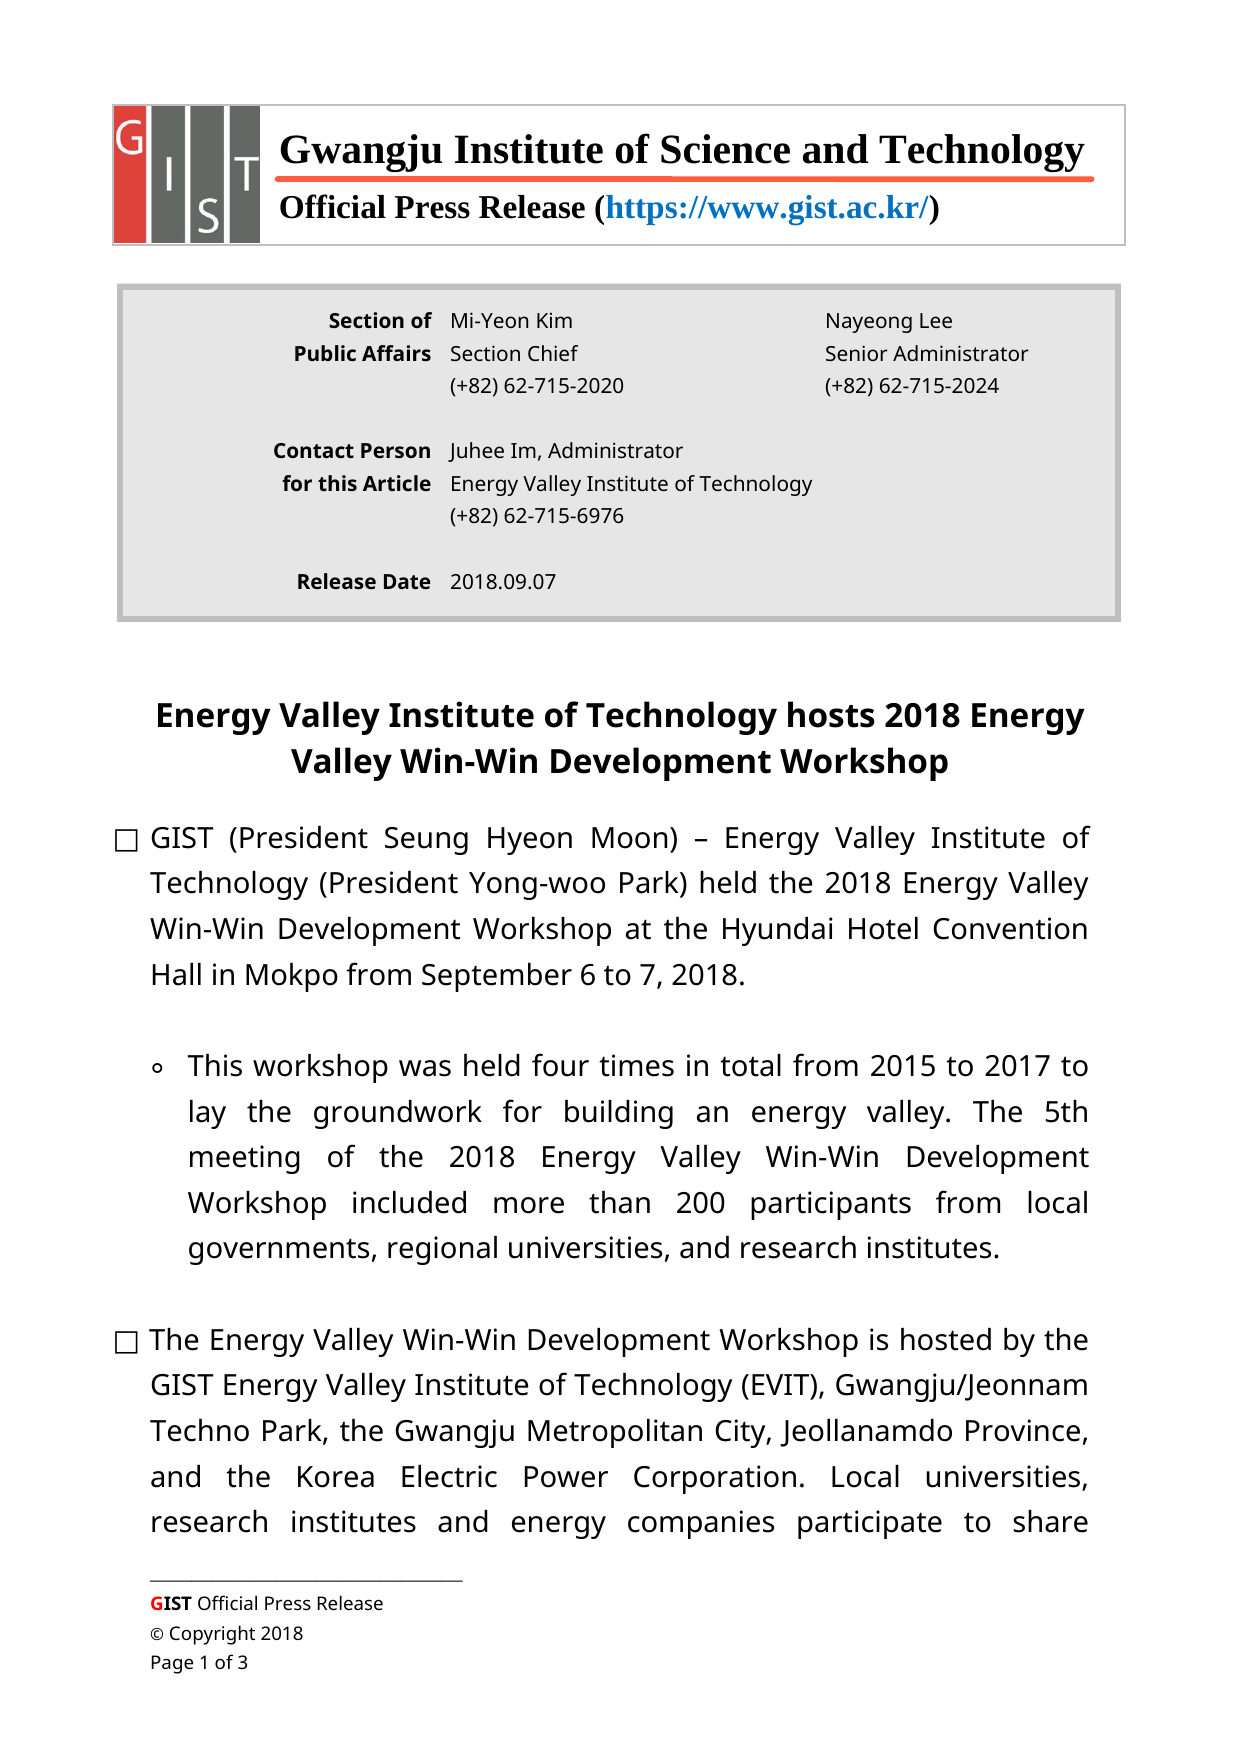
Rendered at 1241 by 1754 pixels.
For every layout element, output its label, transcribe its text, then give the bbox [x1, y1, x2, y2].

text Section of Mi-Yeon Kim Nayeong Lee [123, 298, 1115, 330]
text Energy Valley Institute of Technology hosts 2018 Energy Valley Win-Win Development Workshop [150, 692, 1090, 783]
text Gwangju Institute of Science and Technology [260, 124, 1090, 172]
text Public Affairs Section Chief Senior Administrator [123, 330, 1115, 363]
text (+82) 62-715-6976 [123, 493, 1115, 526]
picture [114, 106, 260, 243]
text □ GIST (President Seung Hyeon Moon) – Energy Valley Institute of Technology (President Yong-woo Park) held the 2018 Energy Valley Win-Win Development Workshop at the Hyundai Hotel Convention Hall in Mokpo from September 6 to 7, 2018. [112, 817, 1090, 994]
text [112, 1319, 1090, 1541]
text ∘ This workshop was held four times in total from 2015 to 2017 to lay the groundwork for building an energy valley. The 5th meeting of the 2018 Energy Valley Win-Win Development Workshop included more than 200 participants from local governments, regional universities, and research institutes. [150, 1045, 1090, 1267]
text for this Article Energy Valley Institute of Technology [123, 461, 1115, 493]
text Official Press Release (https://www.gist.ac.kr/) [260, 188, 1090, 226]
text Release Date 2018.09.07 [123, 558, 1115, 591]
text (+82) 62-715-2020 (+82) 62-715-2024 [123, 363, 1115, 396]
text Contact Person Juhee Im, Administrator [123, 428, 1115, 461]
